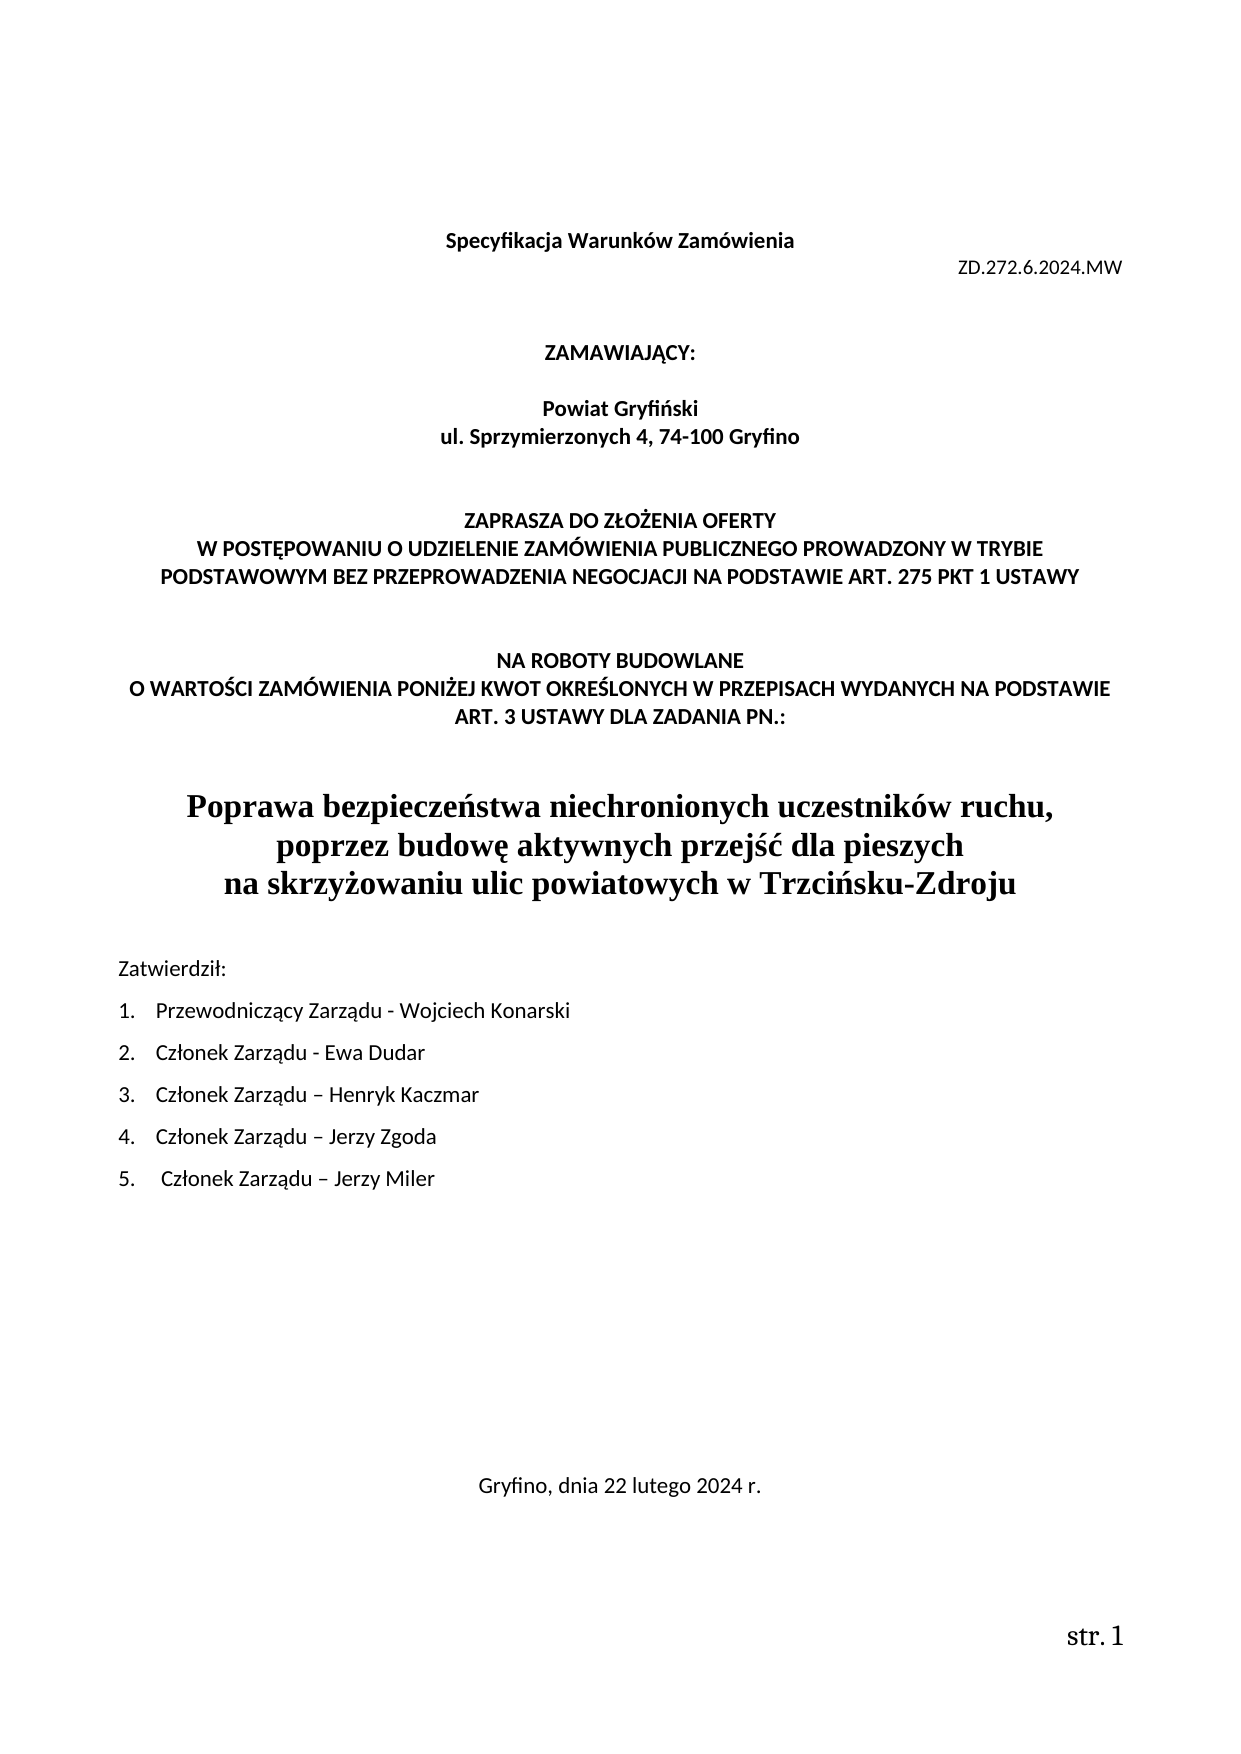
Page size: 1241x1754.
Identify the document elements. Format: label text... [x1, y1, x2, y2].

text NA ROBOTY BUDOWLANE [118, 646, 1122, 674]
text O WARTOŚCI ZAMÓWIENIA PONIŻEJ KWOT OKREŚLONYCH W PRZEPISACH WYDANYCH NA PODSTAWIE ART. 3 USTAWY DLA ZADANIA PN.: [118, 674, 1122, 730]
text Zatwierdził: [118, 954, 1122, 982]
text Specyfikacja Warunków Zamówienia [118, 226, 1122, 254]
list Członek Zarządu – Jerzy Miler [118, 1164, 1122, 1192]
text ZAPRASZA DO ZŁOŻENIA OFERTY [118, 506, 1122, 534]
text Powiat Gryfiński [118, 394, 1122, 422]
text Gryfino, dnia 22 lutego 2024 r. [118, 1471, 1122, 1499]
text ZD.272.6.2024.MW [118, 254, 1122, 279]
text ZAMAWIAJĄCY: [118, 338, 1122, 366]
list Przewodniczący Zarządu - Wojciech Konarski [118, 996, 1122, 1024]
text poprzez budowę aktywnych przejść dla pieszych [118, 825, 1122, 863]
text na skrzyżowaniu ulic powiatowych w Trzcińsku-Zdroju [118, 863, 1122, 901]
text Poprawa bezpieczeństwa niechronionych uczestników ruchu, [118, 786, 1122, 825]
text W POSTĘPOWANIU O UDZIELENIE ZAMÓWIENIA PUBLICZNEGO PROWADZONY W TRYBIE PODSTAWOWYM BEZ PRZEPROWADZENIA NEGOCJACJI NA PODSTAWIE ART. 275 PKT 1 USTAWY [118, 534, 1122, 590]
list Członek Zarządu – Henryk Kaczmar [118, 1080, 1122, 1108]
text ul. Sprzymierzonych 4, 74-100 Gryfino [118, 422, 1122, 450]
list Członek Zarządu - Ewa Dudar [118, 1038, 1122, 1066]
list Członek Zarządu – Jerzy Zgoda [118, 1122, 1122, 1150]
